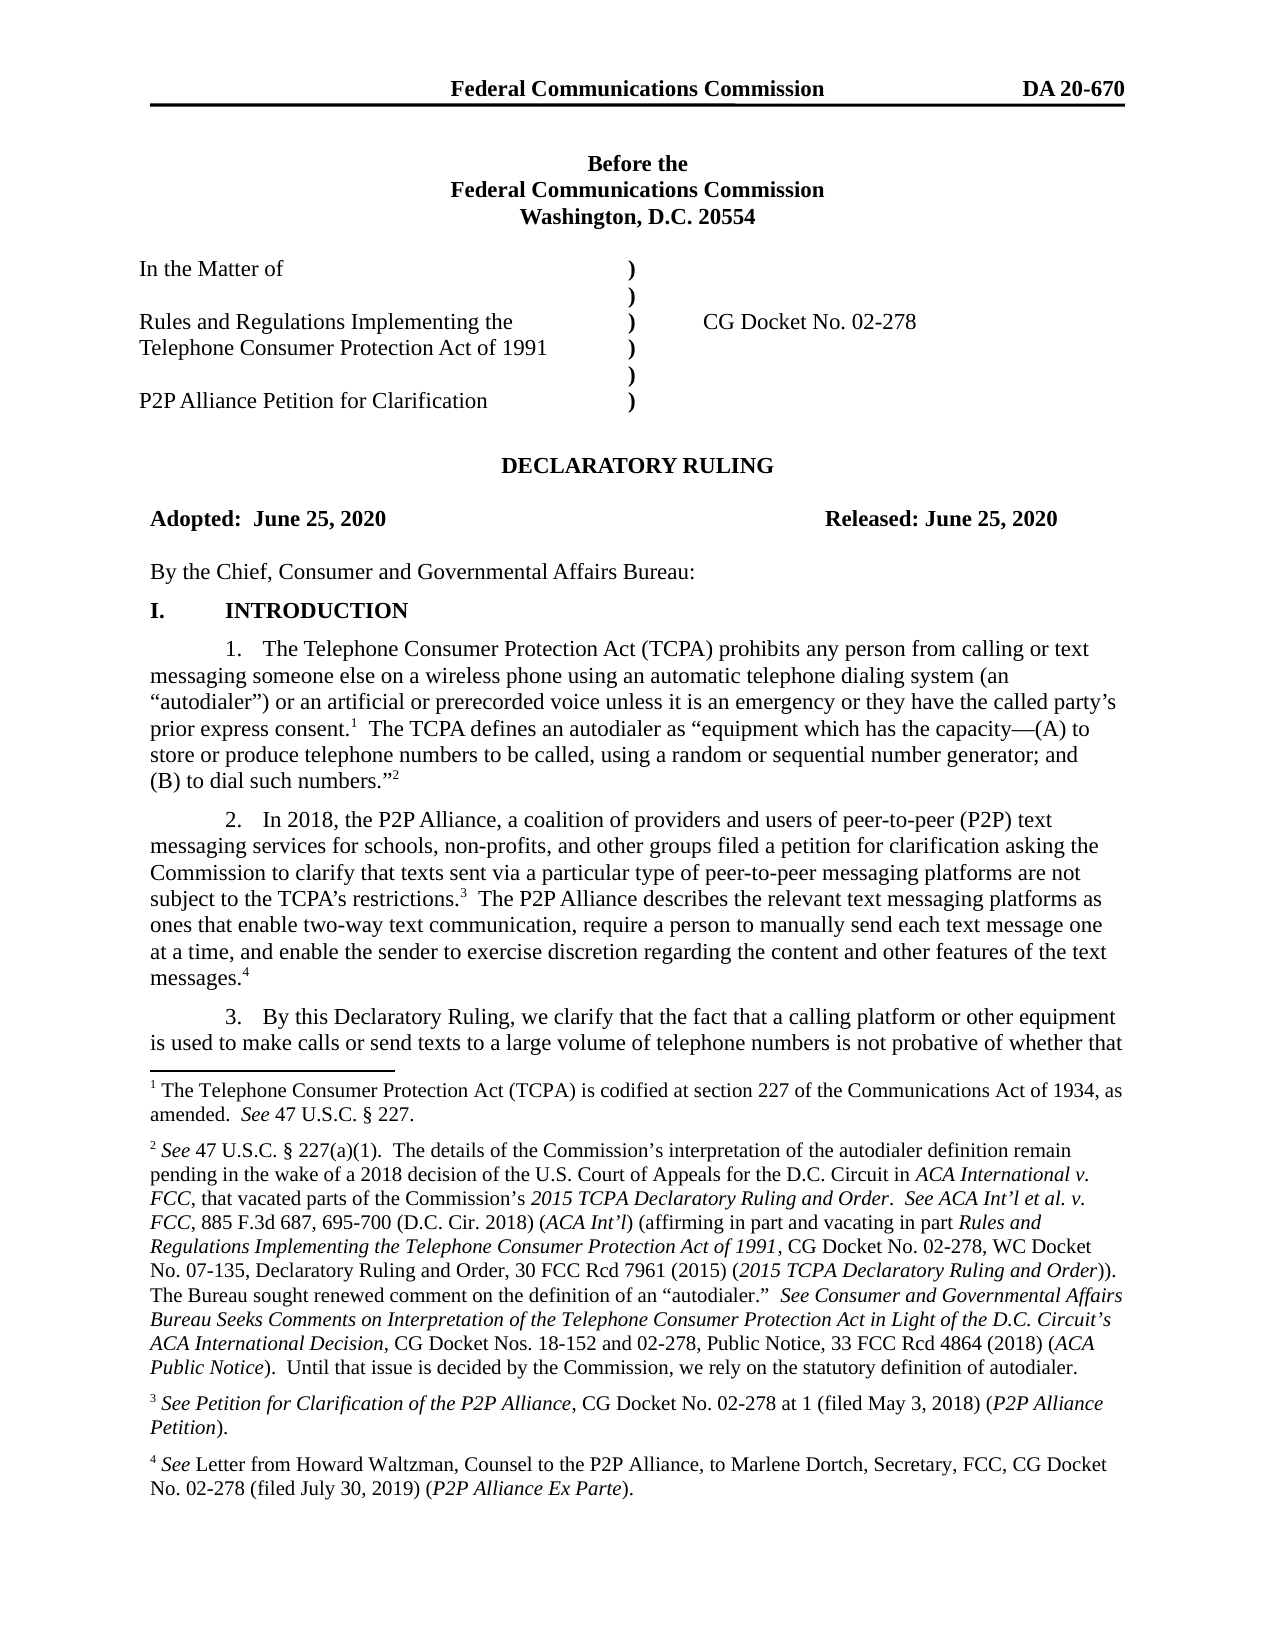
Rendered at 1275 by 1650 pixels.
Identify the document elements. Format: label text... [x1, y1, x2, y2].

text The Telephone Consumer Protection Act (TCPA) prohibits any person from calling or text messaging someone else on a wireless phone using an automatic telephone dialing system (an “autodialer”) or an artificial or prerecorded voice unless it is an emergency or they have the called party’s prior express consent. The TCPA defines an autodialer as “equipment which has the capacity—(A) to store or produce telephone numbers to be called, using a random or sequential number generator; and (B) to dial such numbers.” [150, 636, 1125, 794]
subtitle INTRODUCTION [150, 597, 1125, 623]
text In 2018, the P2P Alliance, a coalition of providers and users of peer-to-peer (P2P) text messaging services for schools, non-profits, and other groups filed a petition for clarification asking the Commission to clarify that texts sent via a particular type of peer-to-peer messaging platforms are not subject to the TCPA’s restrictions. The P2P Alliance describes the relevant text messaging platforms as ones that enable two-way text communication, require a person to manually send each text message one at a time, and enable the sender to exercise discretion regarding the content and other features of the text messages. [150, 806, 1125, 991]
text Before the [150, 150, 1125, 176]
text Adopted: June 25, 2020 Released: June 25, 2020 [150, 505, 1125, 531]
text Washington, D.C. 20554 [150, 203, 1125, 229]
table_header CG Docket No. 02-278 [692, 255, 1132, 440]
text By the Chief, Consumer and Governmental Affairs Bureau: [150, 558, 1125, 584]
text By this Declaratory Ruling, we clarify that the fact that a calling platform or other equipment is used to make calls or send texts to a large volume of telephone numbers is not probative of whether that equipment constitutes an autodialer under the TCPA. Instead, we make clear that if a calling platform is not capable of originating a call or sending a text without a person actively and affirmatively manually dialing each one, that platform is not an autodialer and calls or texts made using it are not subject to the TCPA’s restrictions on calls and texts to wireless phones. We further confirm that, even when a party uses an autodialer to send a message, it may still avoid TCPA liability by obtaining the recipient’s prior express consent. [150, 1003, 1125, 1056]
text DECLARATORY RULING [150, 452, 1125, 479]
table_header ) ) ) ) ) ) [617, 255, 692, 440]
text Federal Communications Commission [150, 176, 1125, 203]
table_header In the Matter of Rules and Regulations Implementing the Telephone Consumer Protection Act of 1991 P2P Alliance Petition for Clarification [128, 255, 617, 440]
